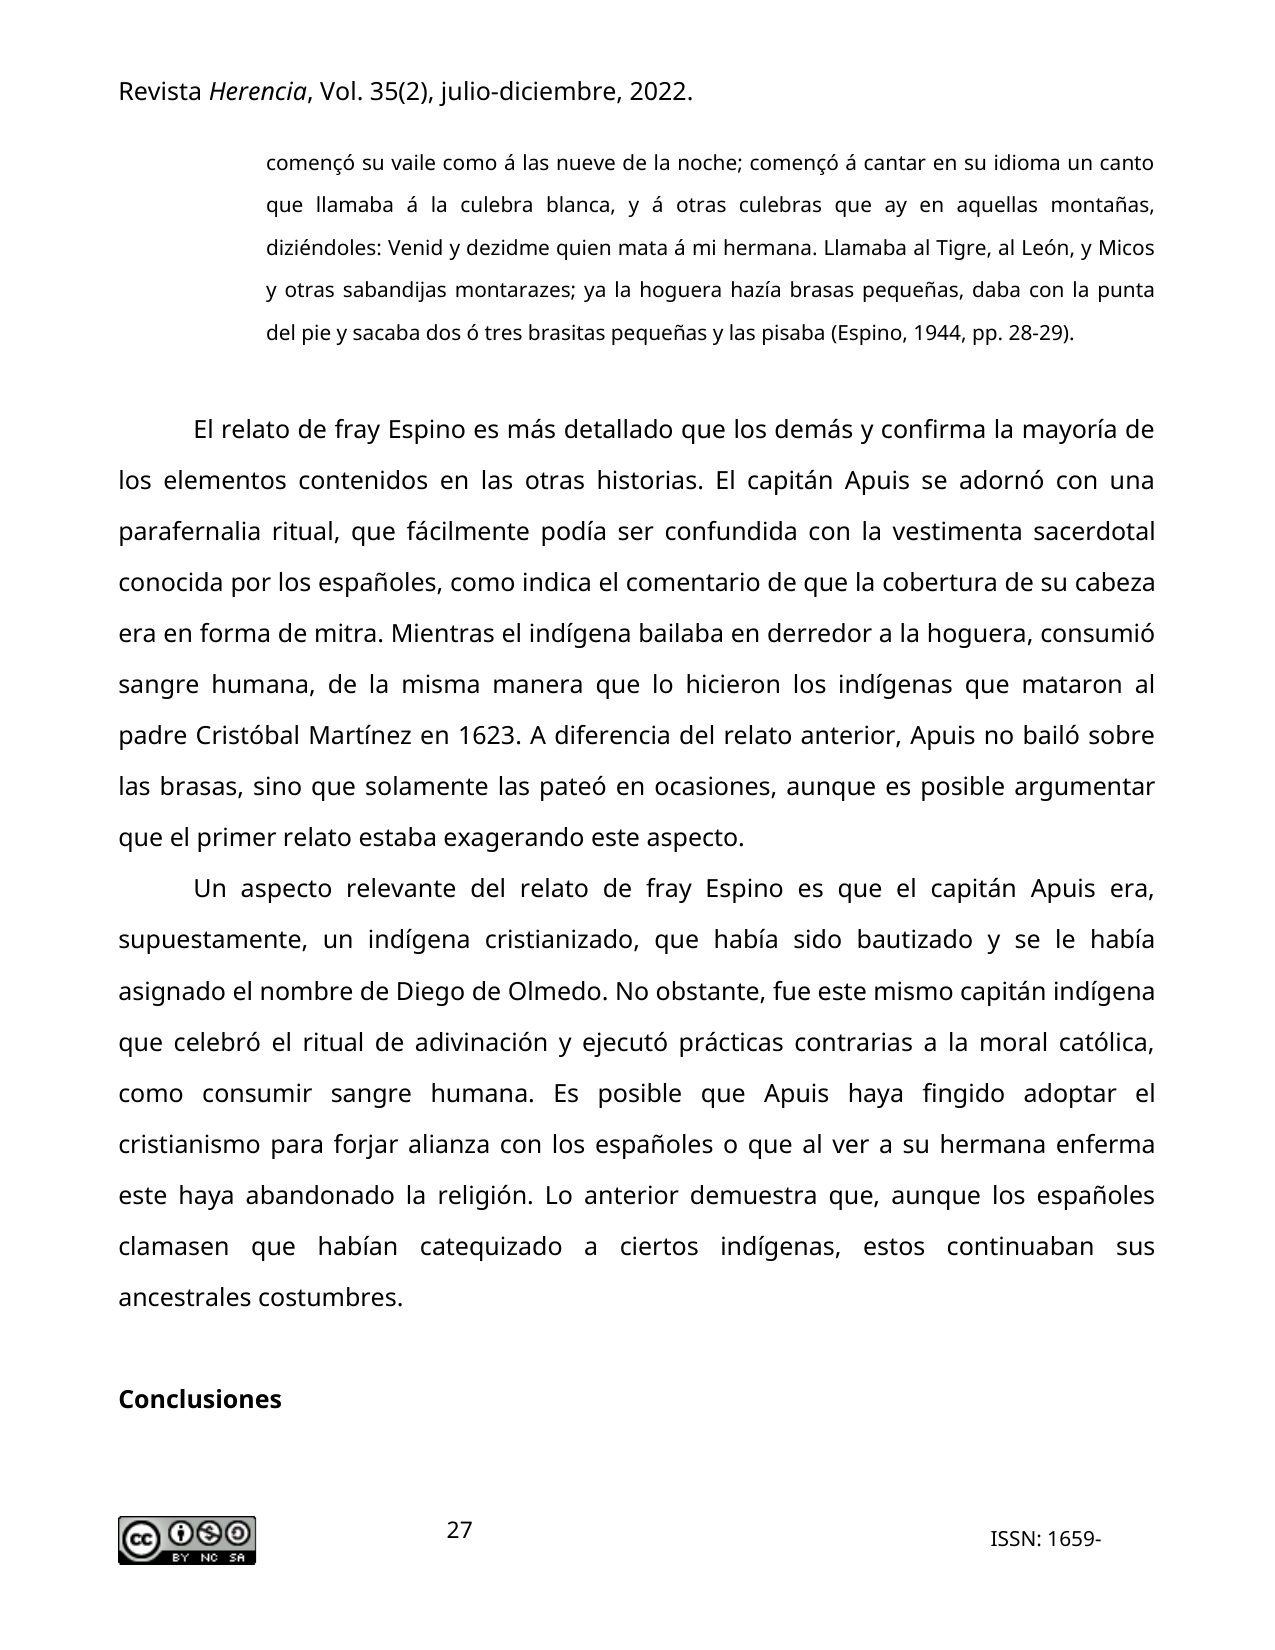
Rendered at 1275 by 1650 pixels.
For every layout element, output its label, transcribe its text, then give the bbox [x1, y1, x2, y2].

picture [118, 1516, 257, 1565]
text El relato de fray Espino es más detallado que los demás y confirma la mayoría de los elementos contenidos en las otras historias. El capitán Apuis se adornó con una parafernalia ritual, que fácilmente podía ser confundida con la vestimenta sacerdotal conocida por los españoles, como indica el comentario de que la cobertura de su cabeza era en forma de mitra. Mientras el indígena bailaba en derredor a la hoguera, consumió sangre humana, de la misma manera que lo hicieron los indígenas que mataron al padre Cristóbal Martínez en 1623. A diferencia del relato anterior, Apuis no bailó sobre las brasas, sino que solamente las pateó en ocasiones, aunque es posible argumentar que el primer relato estaba exagerando este aspecto. [118, 412, 1157, 854]
text Un aspecto relevante del relato de fray Espino es que el capitán Apuis era, supuestamente, un indígena cristianizado, que había sido bautizado y se le había asignado el nombre de Diego de Olmedo. No obstante, fue este mismo capitán indígena que celebró el ritual de adivinación y ejecutó prácticas contrarias a la moral católica, como consumir sangre humana. Es posible que Apuis haya fingido adoptar el cristianismo para forjar alianza con los españoles o que al ver a su hermana enferma este haya abandonado la religión. Lo anterior demuestra que, aunque los españoles clamasen que habían catequizado a ciertos indígenas, estos continuaban sus ancestrales costumbres. [118, 871, 1157, 1313]
text Conclusiones [118, 1382, 1157, 1416]
